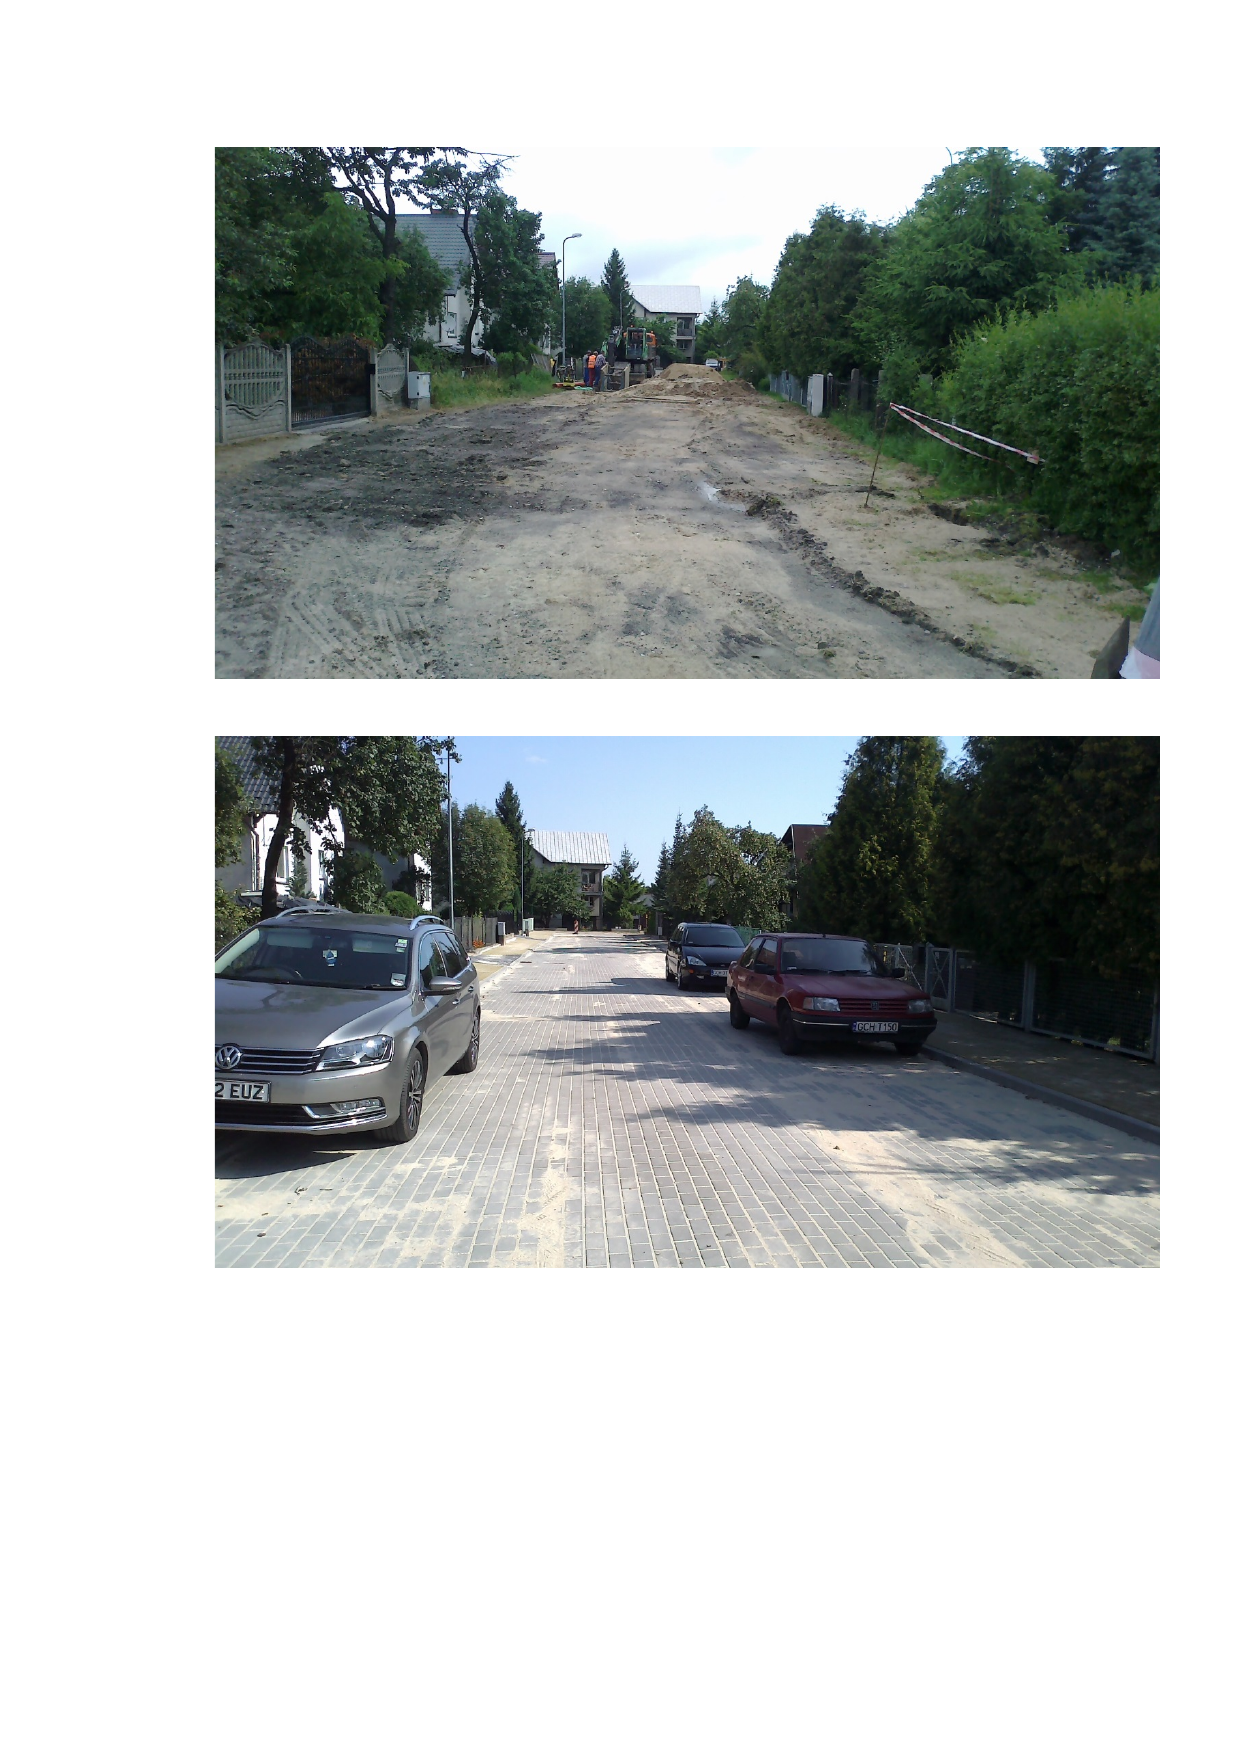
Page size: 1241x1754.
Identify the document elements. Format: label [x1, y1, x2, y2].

picture [214, 147, 1160, 679]
picture [214, 736, 1160, 1268]
